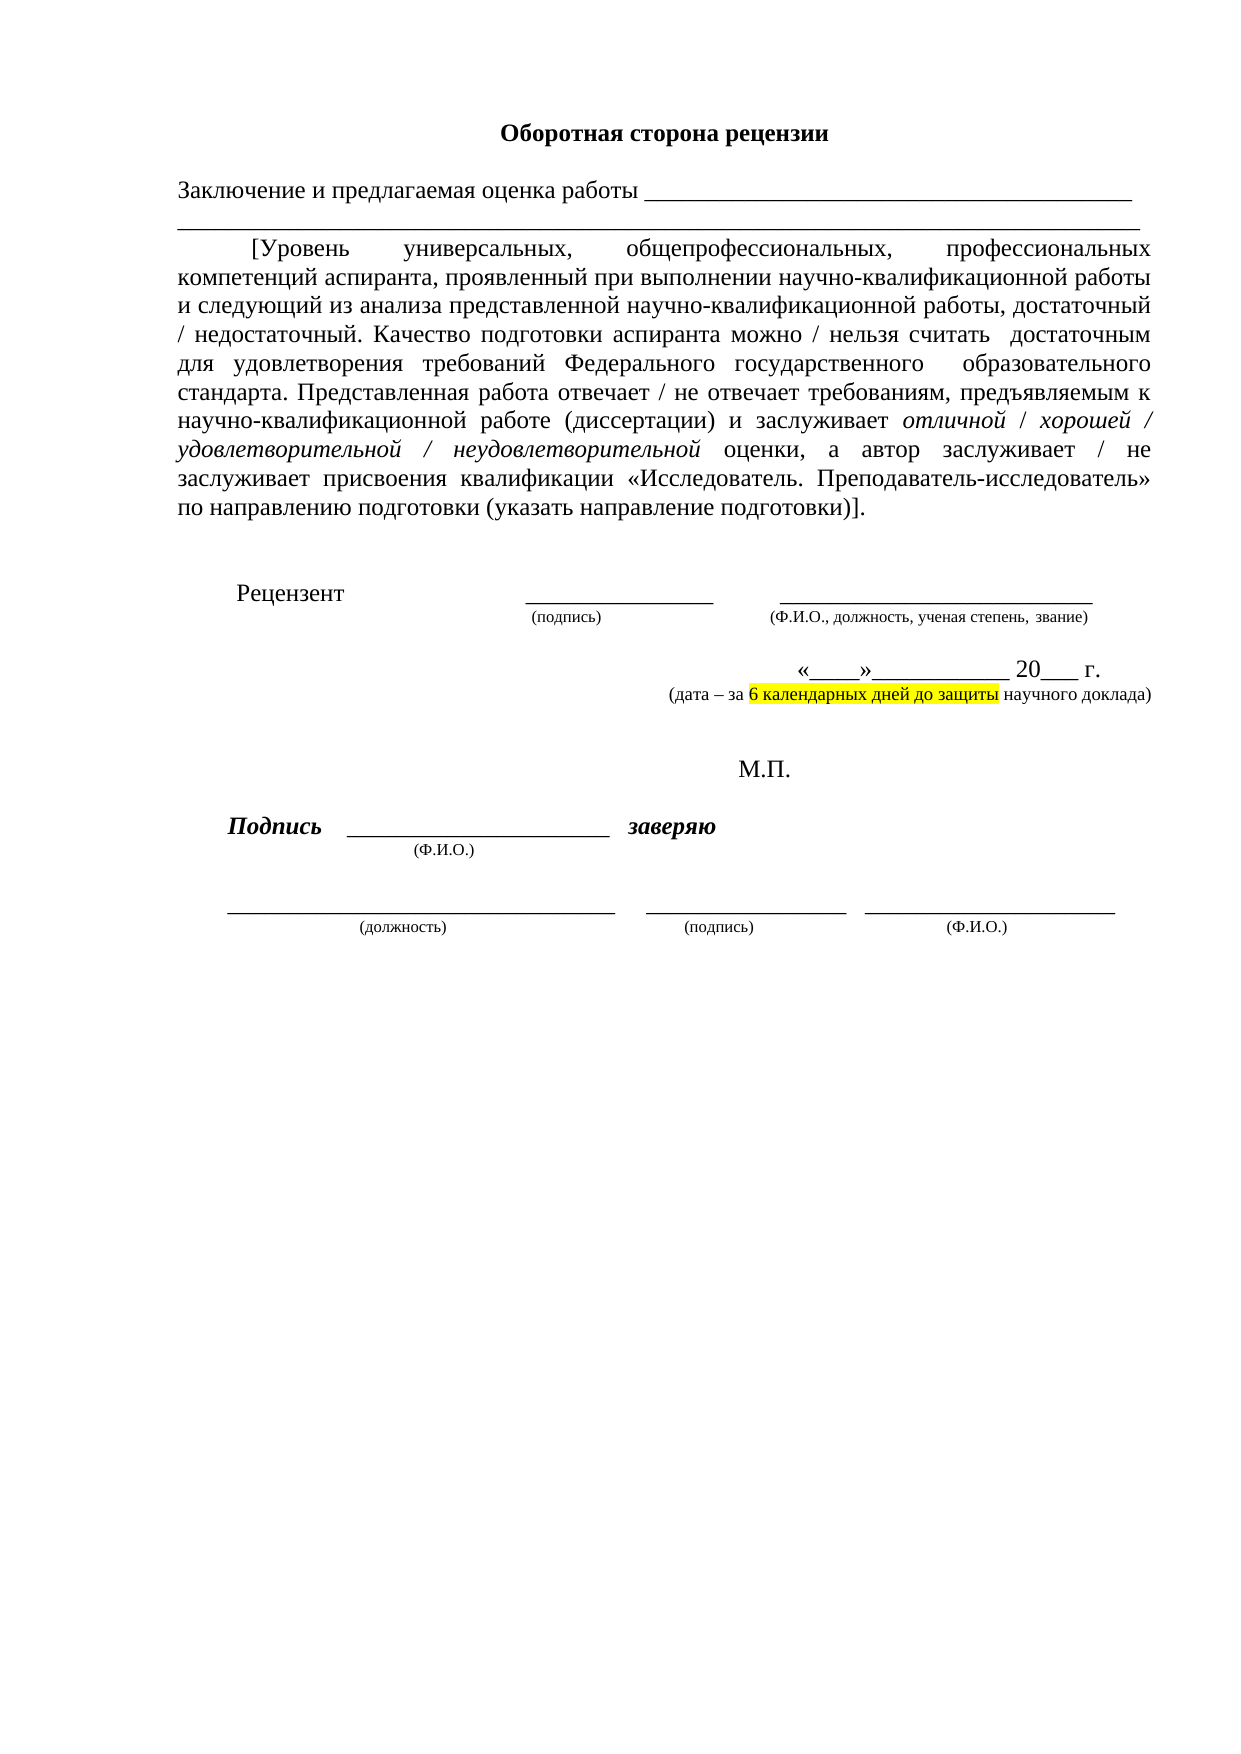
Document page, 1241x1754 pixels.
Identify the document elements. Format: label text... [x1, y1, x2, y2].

text [Уровень универсальных, общепрофессиональных, профессиональных компетенций аспиранта, проявленный при выполнении научно-квалификационной работы и следующий из анализа представленной научно-квалификационной работы, достаточный / недостаточный. Качество подготовки аспиранта можно / нельзя считать достаточным для удовлетворения требований Федерального государственного образовательного стандарта. Представленная работа отвечает / не отвечает требованиям, предъявляемым к научно-квалификационной работе (диссертации) и заслуживает отличной / хорошей / удовлетворительной / неудовлетворительной оценки, а автор заслуживает / не заслуживает присвоения квалификации «Исследователь. Преподаватель-исследователь» по направлению подготовки (указать направление подготовки)]. [177, 233, 1152, 521]
text (подпись) (Ф.И.О., должность, ученая степень, звание) [177, 607, 1152, 626]
text М.П. [177, 754, 1152, 783]
text (должность) (подпись) (Ф.И.О.) [177, 917, 1152, 936]
text _______________________________ ________________ ____________________ [177, 888, 1152, 917]
text (дата – за 6 календарных дней до защиты научного доклада) [177, 683, 749, 704]
text «____»___________ 20___ г. [177, 654, 1152, 683]
text Оборотная сторона рецензии [177, 118, 1152, 147]
text Рецензент _______________ _________________________ [177, 578, 1152, 607]
text Заключение и предлагаемая оценка работы _______________________________________ [177, 176, 1152, 204]
text _____________________________________________________________________________ [177, 204, 1152, 233]
text Подпись _____________________ заверяю [177, 811, 1152, 840]
text (Ф.И.О.) [177, 840, 1152, 859]
